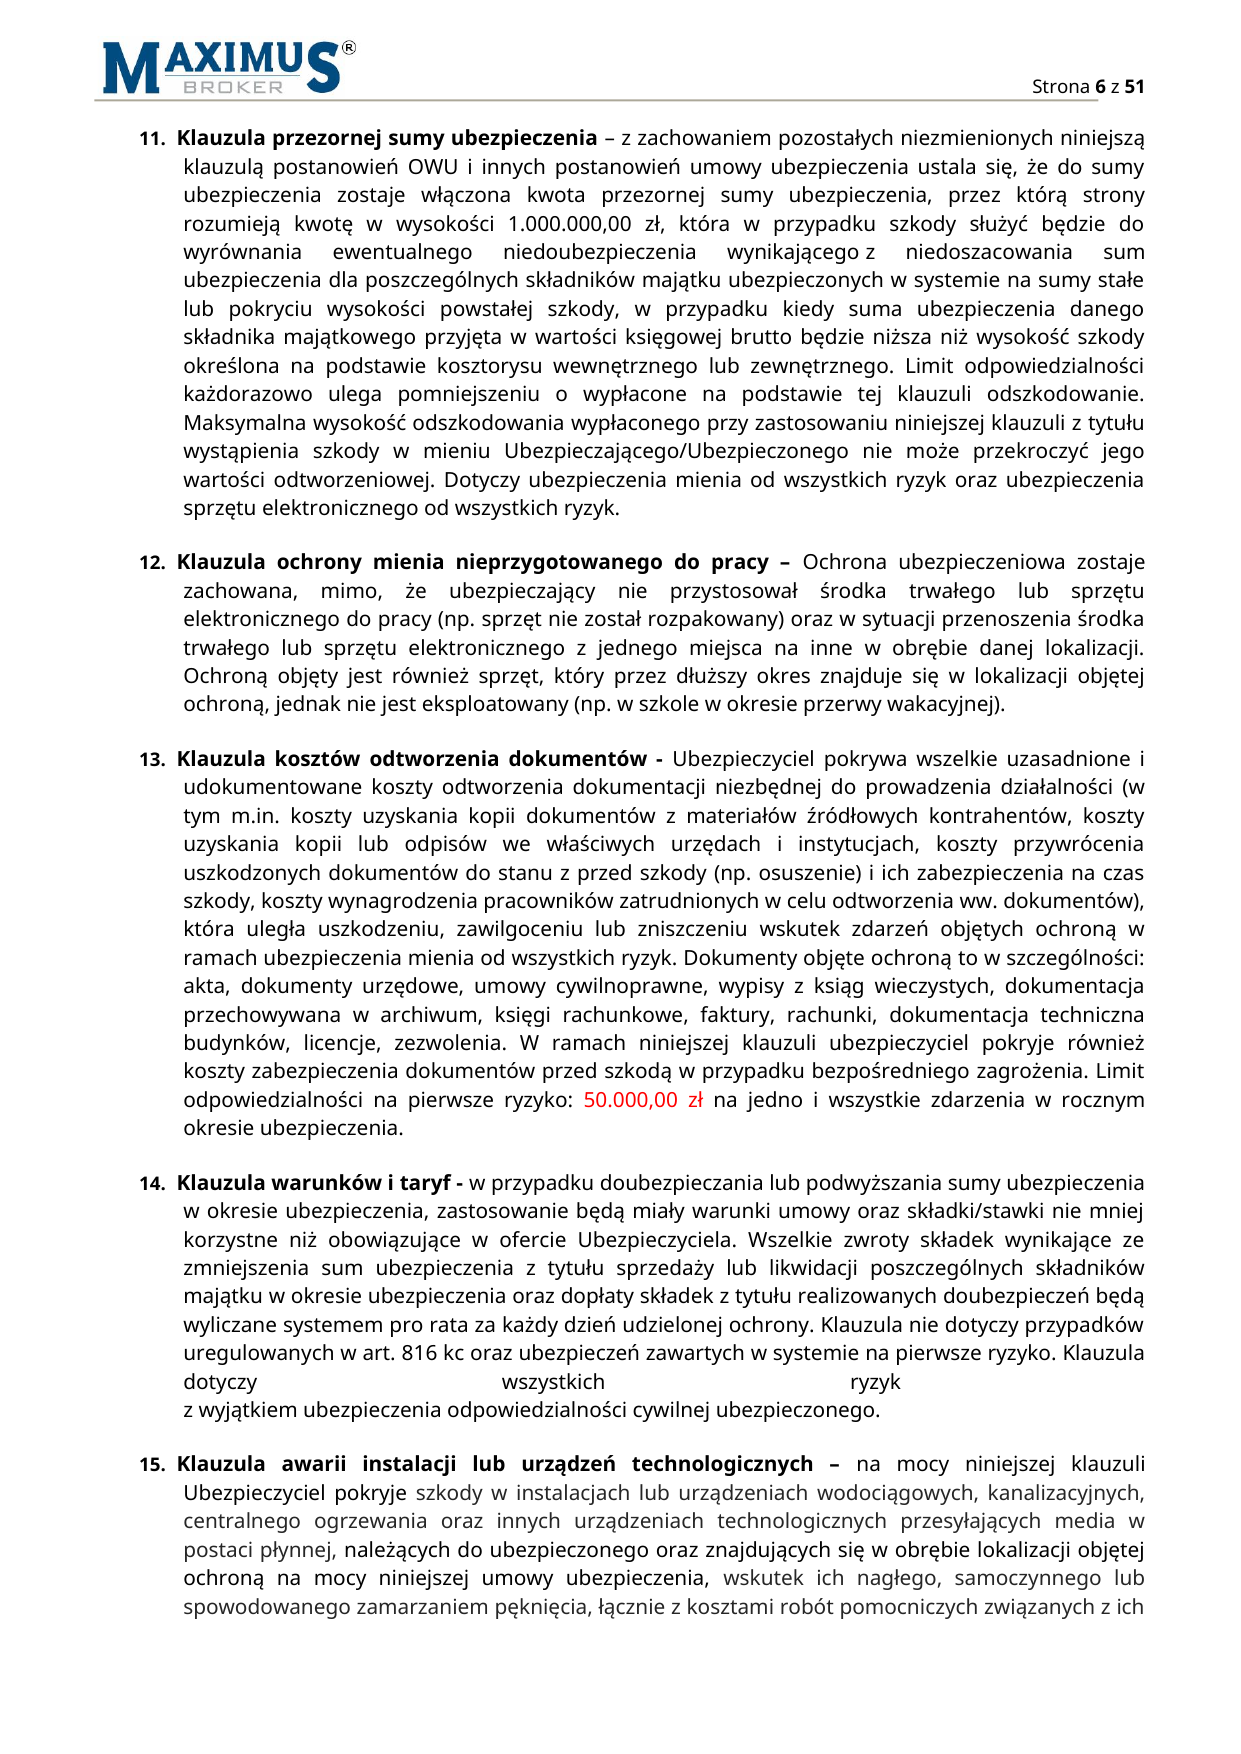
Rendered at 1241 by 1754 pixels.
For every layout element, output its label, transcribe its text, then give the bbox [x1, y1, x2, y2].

list Klauzula kosztów odtworzenia dokumentów - Ubezpieczyciel pokrywa wszelkie uzasadnione i udokumentowane koszty odtworzenia dokumentacji niezbędnej do prowadzenia działalności (w tym m.in. koszty uzyskania kopii dokumentów z materiałów źródłowych kontrahentów, koszty uzyskania kopii lub odpisów we właściwych urzędach i instytucjach, koszty przywrócenia uszkodzonych dokumentów do stanu z przed szkody (np. osuszenie) i ich zabezpieczenia na czas szkody, koszty wynagrodzenia pracowników zatrudnionych w celu odtworzenia ww. dokumentów), która uległa uszkodzeniu, zawilgoceniu lub zniszczeniu wskutek zdarzeń objętych ochroną w ramach ubezpieczenia mienia od wszystkich ryzyk. Dokumenty objęte ochroną to w szczególności: akta, dokumenty urzędowe, umowy cywilnoprawne, wypisy z ksiąg wieczystych, dokumentacja przechowywana w archiwum, księgi rachunkowe, faktury, rachunki, dokumentacja techniczna budynków, licencje, zezwolenia. W ramach niniejszej klauzuli ubezpieczyciel pokryje również koszty zabezpieczenia dokumentów przed szkodą w przypadku bezpośredniego zagrożenia. Limit odpowiedzialności na pierwsze ryzyko: 50.000,00 zł na jedno i wszystkie zdarzenia w rocznym okresie ubezpieczenia. [139, 744, 1146, 1142]
list Klauzula ochrony mienia nieprzygotowanego do pracy – Ochrona ubezpieczeniowa zostaje zachowana, mimo, że ubezpieczający nie przystosował środka trwałego lub sprzętu elektronicznego do pracy (np. sprzęt nie został rozpakowany) oraz w sytuacji przenoszenia środka trwałego lub sprzętu elektronicznego z jednego miejsca na inne w obrębie danej lokalizacji. Ochroną objęty jest również sprzęt, który przez dłuższy okres znajduje się w lokalizacji objętej ochroną, jednak nie jest eksploatowany (np. w szkole w okresie przerwy wakacyjnej). [139, 547, 1146, 718]
picture [97, 36, 362, 98]
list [139, 1449, 1146, 1620]
list Klauzula warunków i taryf - w przypadku doubezpieczania lub podwyższania sumy ubezpieczenia w okresie ubezpieczenia, zastosowanie będą miały warunki umowy oraz składki/stawki nie mniej korzystne niż obowiązujące w ofercie Ubezpieczyciela. Wszelkie zwroty składek wynikające ze zmniejszenia sum ubezpieczenia z tytułu sprzedaży lub likwidacji poszczególnych składników majątku w okresie ubezpieczenia oraz dopłaty składek z tytułu realizowanych doubezpieczeń będą wyliczane systemem pro rata za każdy dzień udzielonej ochrony. Klauzula nie dotyczy przypadków uregulowanych w art. 816 kc oraz ubezpieczeń zawartych w systemie na pierwsze ryzyko. Klauzula dotyczy wszystkich ryzyk z wyjątkiem ubezpieczenia odpowiedzialności cywilnej ubezpieczonego. [139, 1168, 1146, 1424]
list Klauzula przezornej sumy ubezpieczenia – z zachowaniem pozostałych niezmienionych niniejszą klauzulą postanowień OWU i innych postanowień umowy ubezpieczenia ustala się, że do sumy ubezpieczenia zostaje włączona kwota przezornej sumy ubezpieczenia, przez którą strony rozumieją kwotę w wysokości 1.000.000,00 zł, która w przypadku szkody służyć będzie do wyrównania ewentualnego niedoubezpieczenia wynikającego z niedoszacowania sum ubezpieczenia dla poszczególnych składników majątku ubezpieczonych w systemie na sumy stałe lub pokryciu wysokości powstałej szkody, w przypadku kiedy suma ubezpieczenia danego składnika majątkowego przyjęta w wartości księgowej brutto będzie niższa niż wysokość szkody określona na podstawie kosztorysu wewnętrznego lub zewnętrznego. Limit odpowiedzialności każdorazowo ulega pomniejszeniu o wypłacone na podstawie tej klauzuli odszkodowanie. Maksymalna wysokość odszkodowania wypłaconego przy zastosowaniu niniejszej klauzuli z tytułu wystąpienia szkody w mieniu Ubezpieczającego/Ubezpieczonego nie może przekroczyć jego wartości odtworzeniowej. Dotyczy ubezpieczenia mienia od wszystkich ryzyk oraz ubezpieczenia sprzętu elektronicznego od wszystkich ryzyk. [139, 123, 1146, 522]
